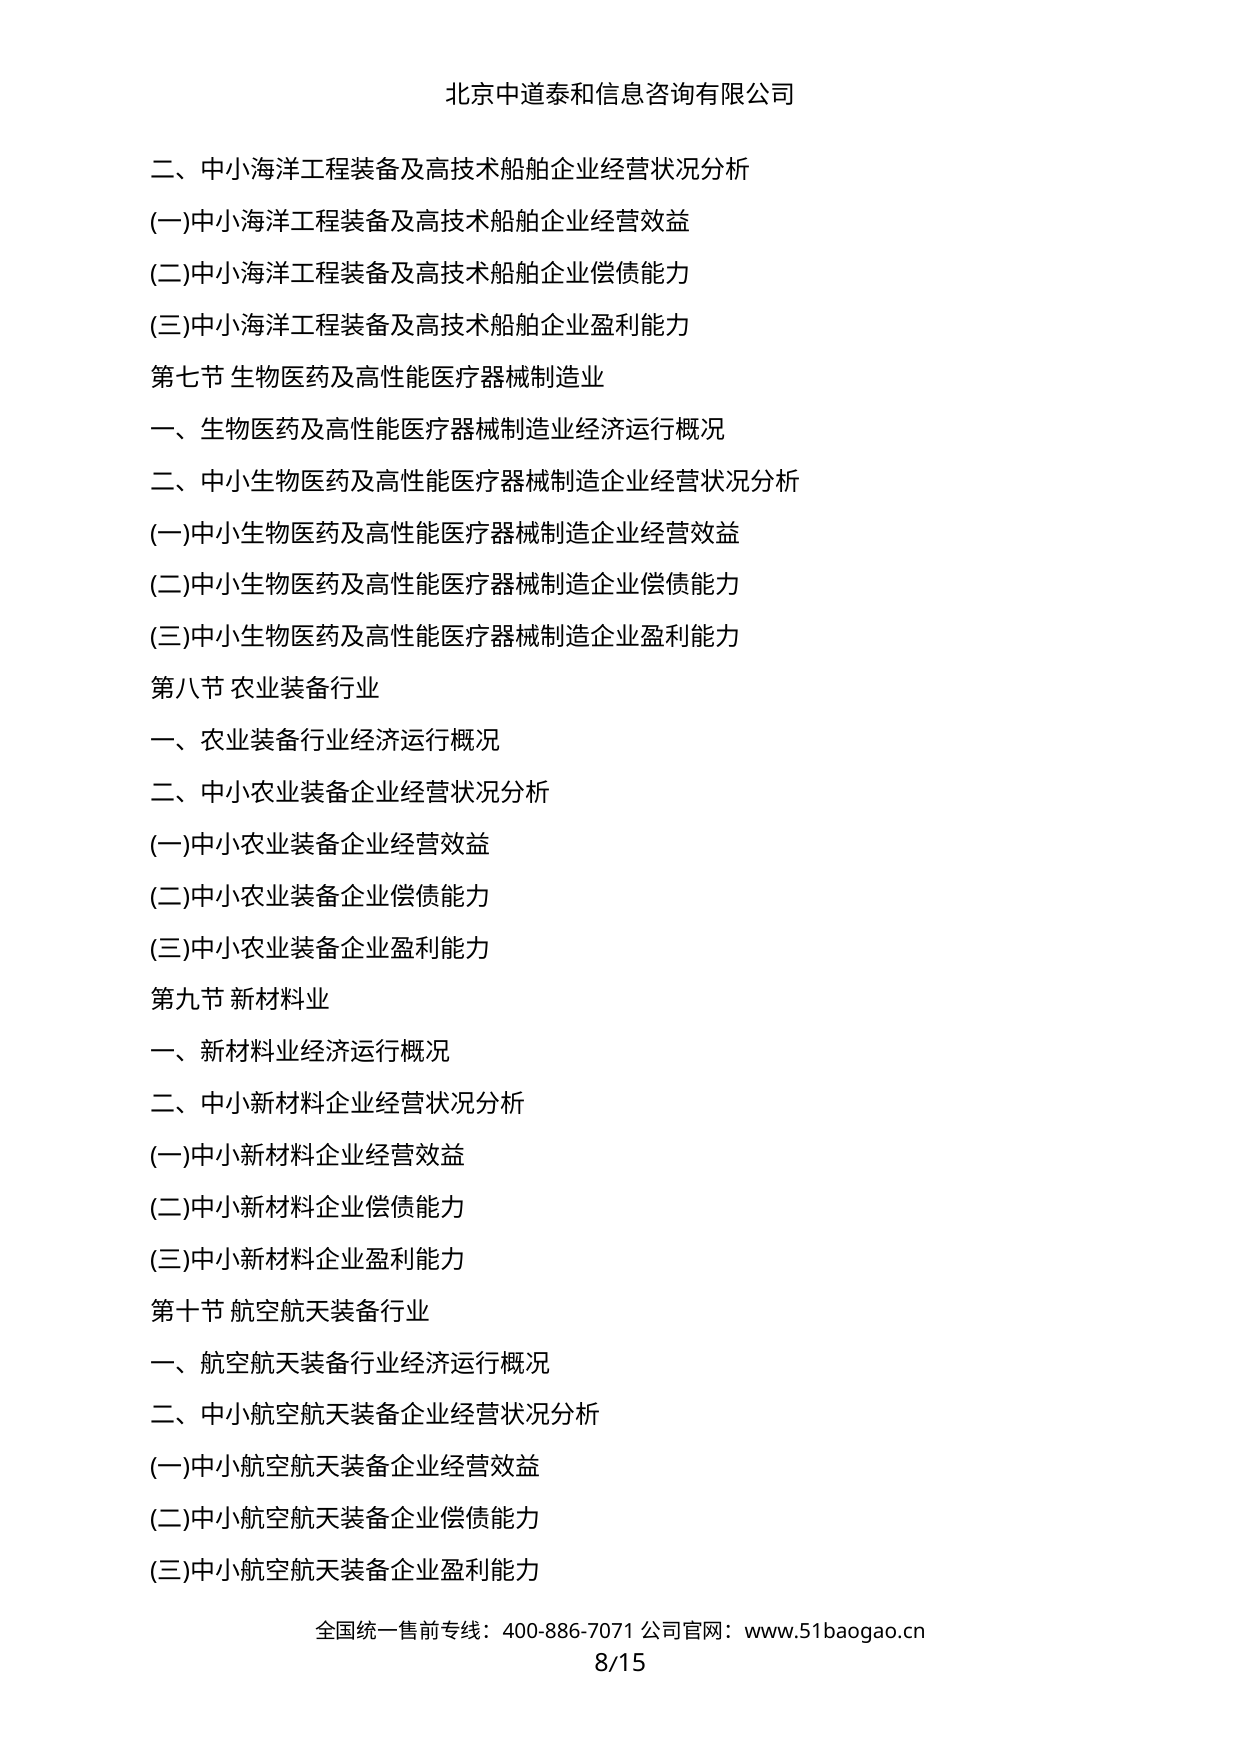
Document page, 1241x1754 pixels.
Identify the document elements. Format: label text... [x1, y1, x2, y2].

text (一)中小航空航天装备企业经营效益 [150, 1447, 1090, 1483]
text 第十节 航空航天装备行业 [150, 1291, 1090, 1327]
text (三)中小航空航天装备企业盈利能力 [150, 1551, 1090, 1587]
text (三)中小海洋工程装备及高技术船舶企业盈利能力 [150, 306, 1090, 342]
text 一、新材料业经济运行概况 [150, 1032, 1090, 1068]
text 第八节 农业装备行业 [150, 669, 1090, 705]
text 第七节 生物医药及高性能医疗器械制造业 [150, 357, 1090, 394]
text 一、农业装备行业经济运行概况 [150, 721, 1090, 757]
text 二、中小生物医药及高性能医疗器械制造企业经营状况分析 [150, 461, 1090, 497]
text (三)中小生物医药及高性能医疗器械制造企业盈利能力 [150, 617, 1090, 653]
text 二、中小新材料企业经营状况分析 [150, 1084, 1090, 1120]
text (二)中小生物医药及高性能医疗器械制造企业偿债能力 [150, 565, 1090, 601]
text (一)中小生物医药及高性能医疗器械制造企业经营效益 [150, 513, 1090, 549]
text 二、中小航空航天装备企业经营状况分析 [150, 1395, 1090, 1431]
text 二、中小海洋工程装备及高技术船舶企业经营状况分析 [150, 150, 1090, 186]
text (一)中小农业装备企业经营效益 [150, 824, 1090, 861]
text (二)中小航空航天装备企业偿债能力 [150, 1499, 1090, 1535]
text (三)中小新材料企业盈利能力 [150, 1239, 1090, 1276]
text (三)中小农业装备企业盈利能力 [150, 928, 1090, 964]
text 第九节 新材料业 [150, 980, 1090, 1016]
text (二)中小新材料企业偿债能力 [150, 1187, 1090, 1224]
text (二)中小海洋工程装备及高技术船舶企业偿债能力 [150, 254, 1090, 290]
text (一)中小新材料企业经营效益 [150, 1136, 1090, 1172]
text 一、航空航天装备行业经济运行概况 [150, 1343, 1090, 1379]
text (一)中小海洋工程装备及高技术船舶企业经营效益 [150, 202, 1090, 238]
text (二)中小农业装备企业偿债能力 [150, 876, 1090, 912]
text 二、中小农业装备企业经营状况分析 [150, 772, 1090, 809]
text 一、生物医药及高性能医疗器械制造业经济运行概况 [150, 409, 1090, 446]
